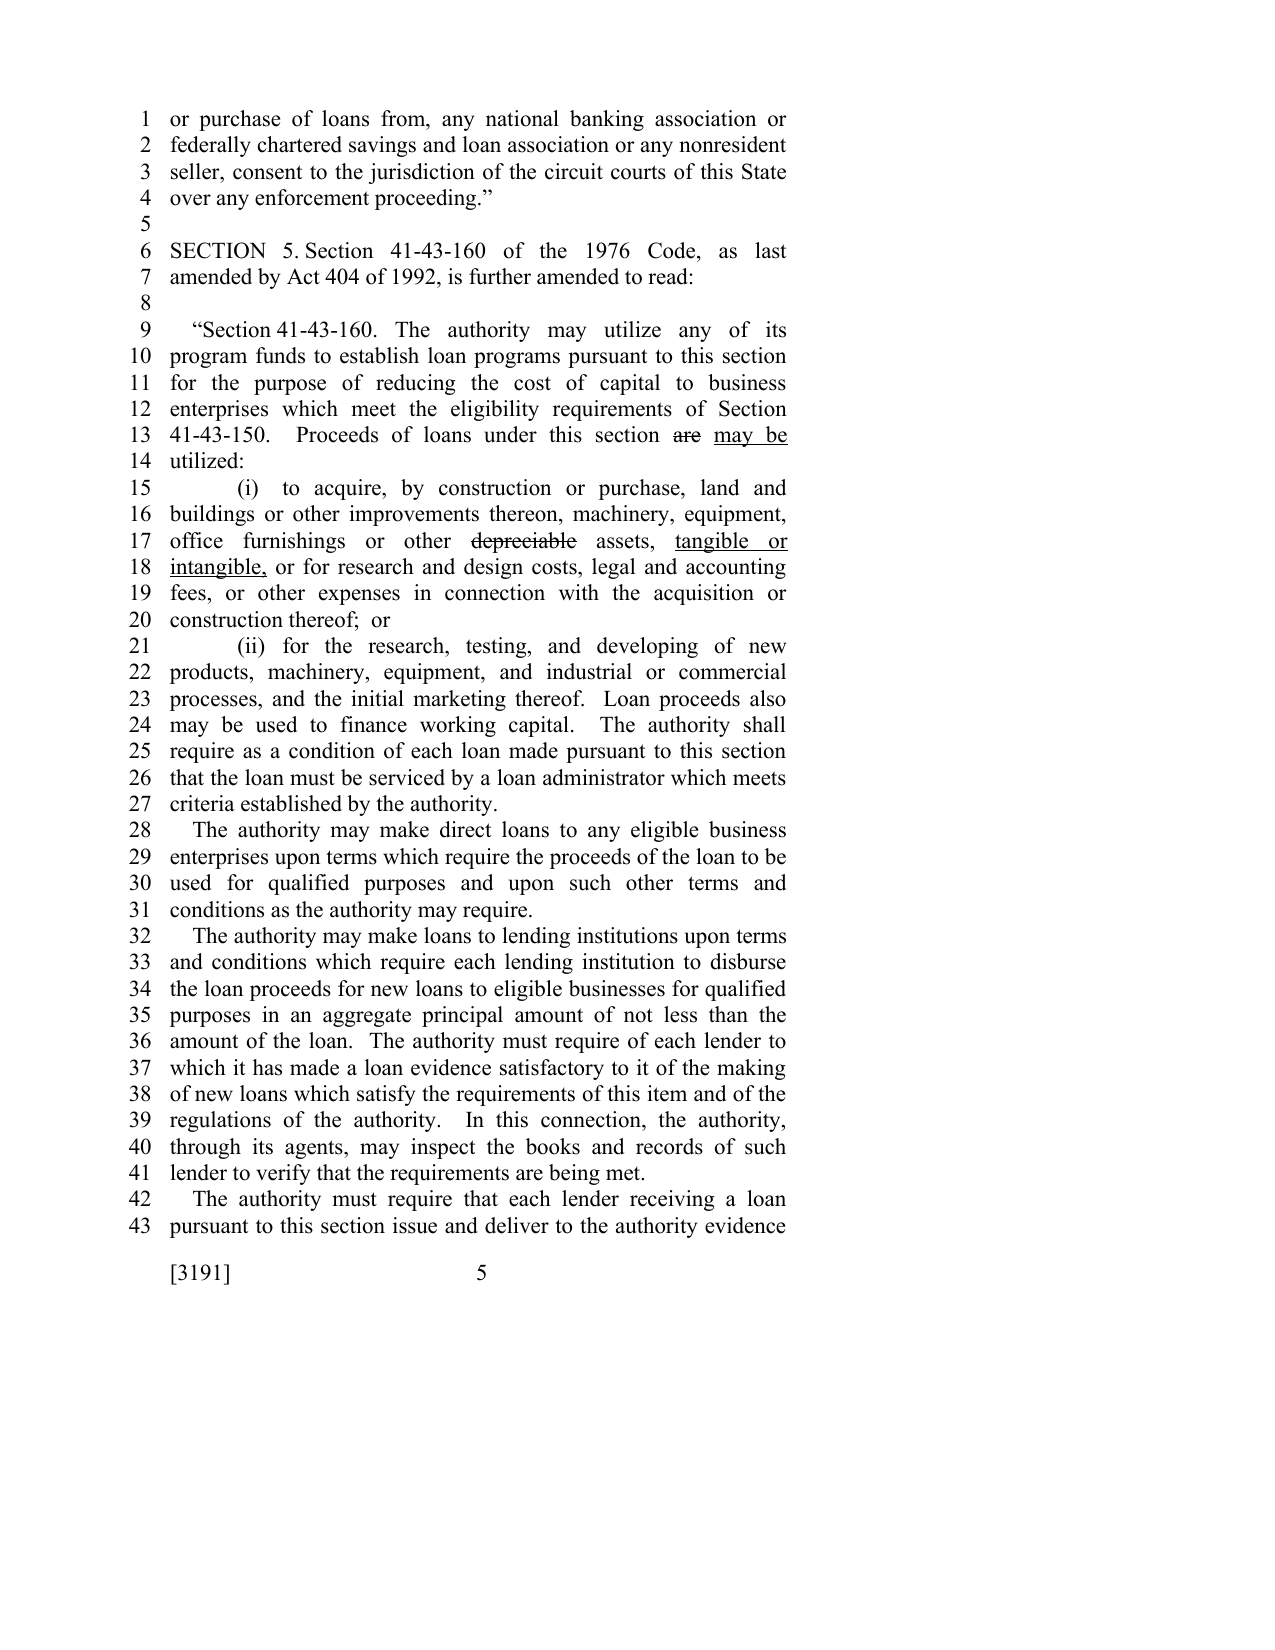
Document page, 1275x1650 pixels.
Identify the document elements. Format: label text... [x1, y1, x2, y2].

text The authority may make direct loans to any eligible business enterprises upon terms which require the proceeds of the loan to be used for qualified purposes and upon such other terms and conditions as the authority may require. [169, 817, 787, 922]
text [169, 105, 787, 210]
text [169, 1186, 787, 1238]
text (i) to acquire, by construction or purchase, land and buildings or other improvements thereon, machinery, equipment, office furnishings or other depreciable assets, tangible or intangible, or for research and design costs, legal and accounting fees, or other expenses in connection with the acquisition or construction thereof; or [169, 474, 787, 632]
text The authority may make loans to lending institutions upon terms and conditions which require each lending institution to disburse the loan proceeds for new loans to eligible businesses for qualified purposes in an aggregate principal amount of not less than the amount of the loan. The authority must require of each lender to which it has made a loan evidence satisfactory to it of the making of new loans which satisfy the requirements of this item and of the regulations of the authority. In this connection, the authority, through its agents, may inspect the books and records of such lender to verify that the requirements are being met. [169, 922, 787, 1186]
text “Section 41-43-160. The authority may utilize any of its program funds to establish loan programs pursuant to this section for the purpose of reducing the cost of capital to business enterprises which meet the eligibility requirements of Section 41-43-150. Proceeds of loans under this section are may be utilized: [169, 316, 787, 474]
text SECTION 5. Section 41-43-160 of the 1976 Code, as last amended by Act 404 of 1992, is further amended to read: [169, 237, 787, 289]
text (ii) for the research, testing, and developing of new products, machinery, equipment, and industrial or commercial processes, and the initial marketing thereof. Loan proceeds also may be used to finance working capital. The authority shall require as a condition of each loan made pursuant to this section that the loan must be serviced by a loan administrator which meets criteria established by the authority. [169, 632, 787, 817]
